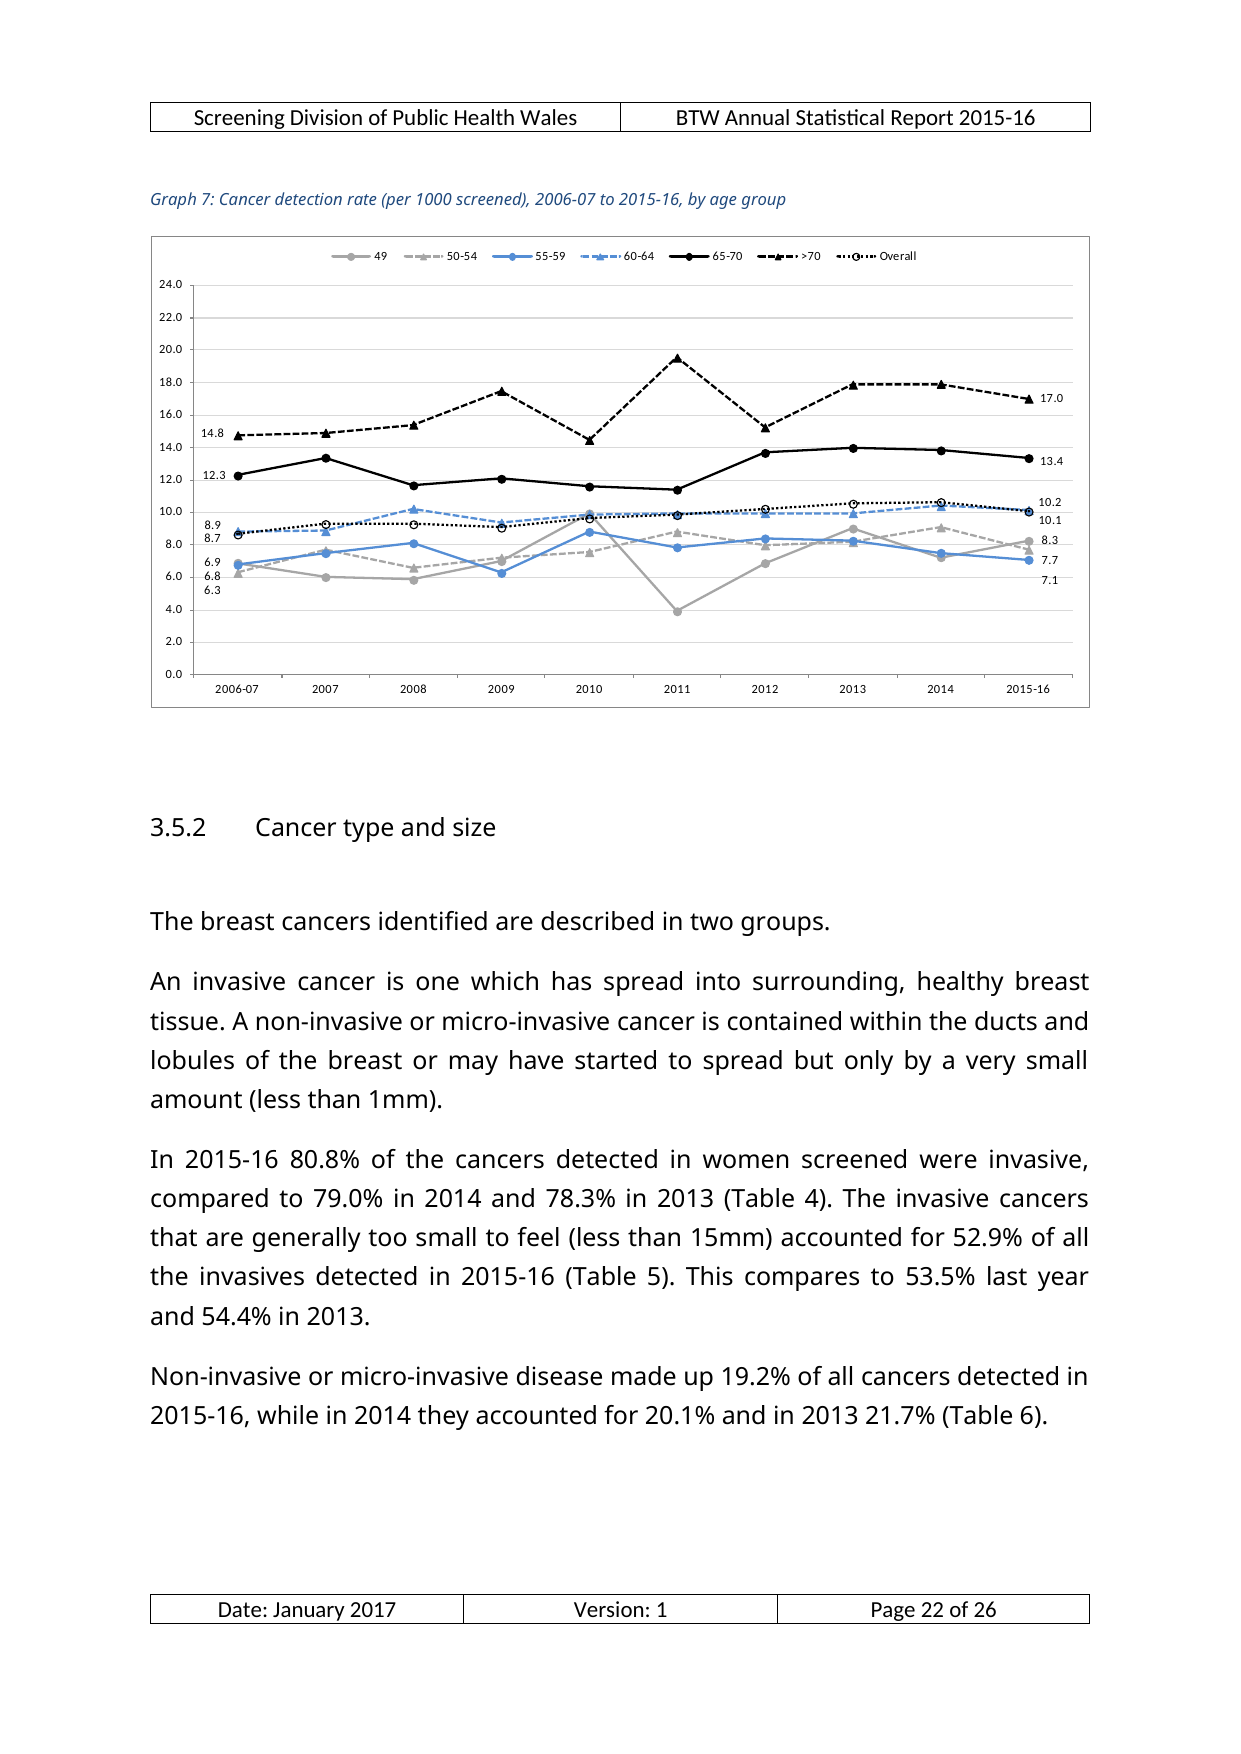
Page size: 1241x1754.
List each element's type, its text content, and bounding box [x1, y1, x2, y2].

text In 2015-16 80.8% of the cancers detected in women screened were invasive, compared to 79.0% in 2014 and 78.3% in 2013 (Table 4). The invasive cancers that are generally too small to feel (less than 15mm) accounted for 52.9% of all the invasives detected in 2015-16 (Table 5). This compares to 53.5% last year and 54.4% in 2013. [150, 1142, 1090, 1332]
text An invasive cancer is one which has spread into surrounding, healthy breast tissue. A non-invasive or micro-invasive cancer is contained within the ducts and lobules of the breast or may have started to spread but only by a very small amount (less than 1mm). [150, 964, 1090, 1116]
text The breast cancers identified are described in two groups. [150, 904, 1090, 938]
text Non-invasive or micro-invasive disease made up 19.2% of all cancers detected in 2015-16, while in 2014 they accounted for 20.1% and in 2013 21.7% (Table 6). [150, 1358, 1090, 1431]
subtitle Cancer type and size [150, 810, 1090, 844]
text Graph 7: Cancer detection rate (per 1000 screened), 2006-07 to 2015-16, by age group [150, 188, 1090, 211]
